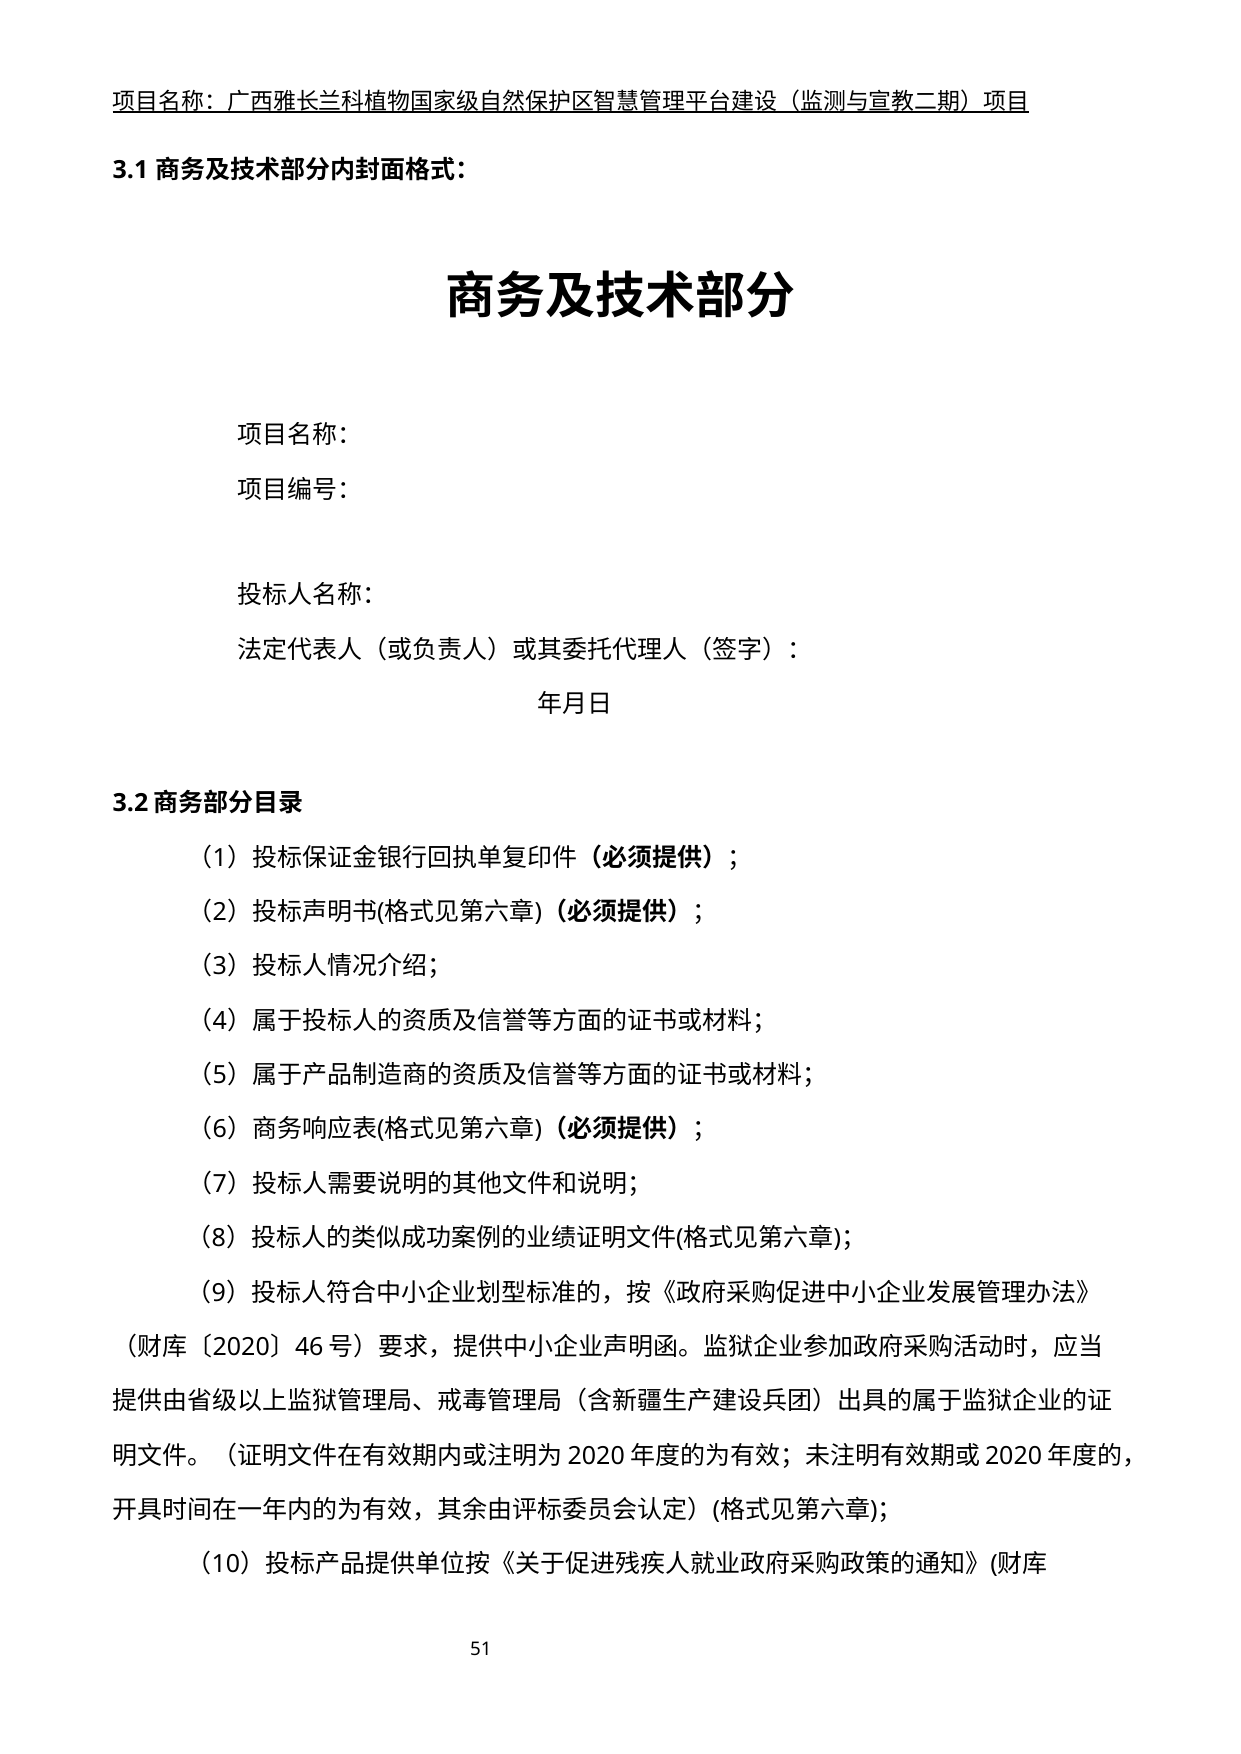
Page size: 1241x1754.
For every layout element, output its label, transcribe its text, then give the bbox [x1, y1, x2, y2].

text （8）投标人的类似成功案例的业绩证明文件(格式见第六章)； [112, 1218, 1128, 1254]
text （4）属于投标人的资质及信誉等方面的证书或材料； [112, 1000, 1128, 1036]
text （9）投标人符合中小企业划型标准的，按《政府采购促进中小企业发展管理办法》（财库〔2020〕46号）要求，提供中小企业声明函。监狱企业参加政府采购活动时，应当提供由省级以上监狱管理局、戒毒管理局（含新疆生产建设兵团）出具的属于监狱企业的证明文件。（证明文件在有效期内或注明为2020年度的为有效；未注明有效期或2020年度的，开具时间在一年内的为有效，其余由评标委员会认定）(格式见第六章)； [112, 1272, 1128, 1526]
text 法定代表人（或负责人）或其委托代理人（签字）： [112, 629, 1128, 665]
text 项目编号： [112, 469, 1128, 506]
text 3.2商务部分目录 [112, 783, 1128, 819]
text （6）商务响应表(格式见第六章)（必须提供）； [112, 1109, 1128, 1145]
text 3.1 商务及技术部分内封面格式： [112, 150, 1128, 186]
text （3）投标人情况介绍； [112, 946, 1128, 982]
text 年月日 [112, 683, 1128, 720]
text （7）投标人需要说明的其他文件和说明； [112, 1163, 1128, 1199]
text （1）投标保证金银行回执单复印件（必须提供）； [112, 837, 1128, 873]
text （2）投标声明书(格式见第六章)（必须提供）； [112, 891, 1128, 928]
text 商务及技术部分 [112, 255, 1128, 328]
text 项目名称： [112, 415, 1128, 451]
text （5）属于产品制造商的资质及信誉等方面的证书或材料； [112, 1054, 1128, 1091]
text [112, 1544, 1128, 1580]
text 投标人名称： [112, 575, 1128, 611]
